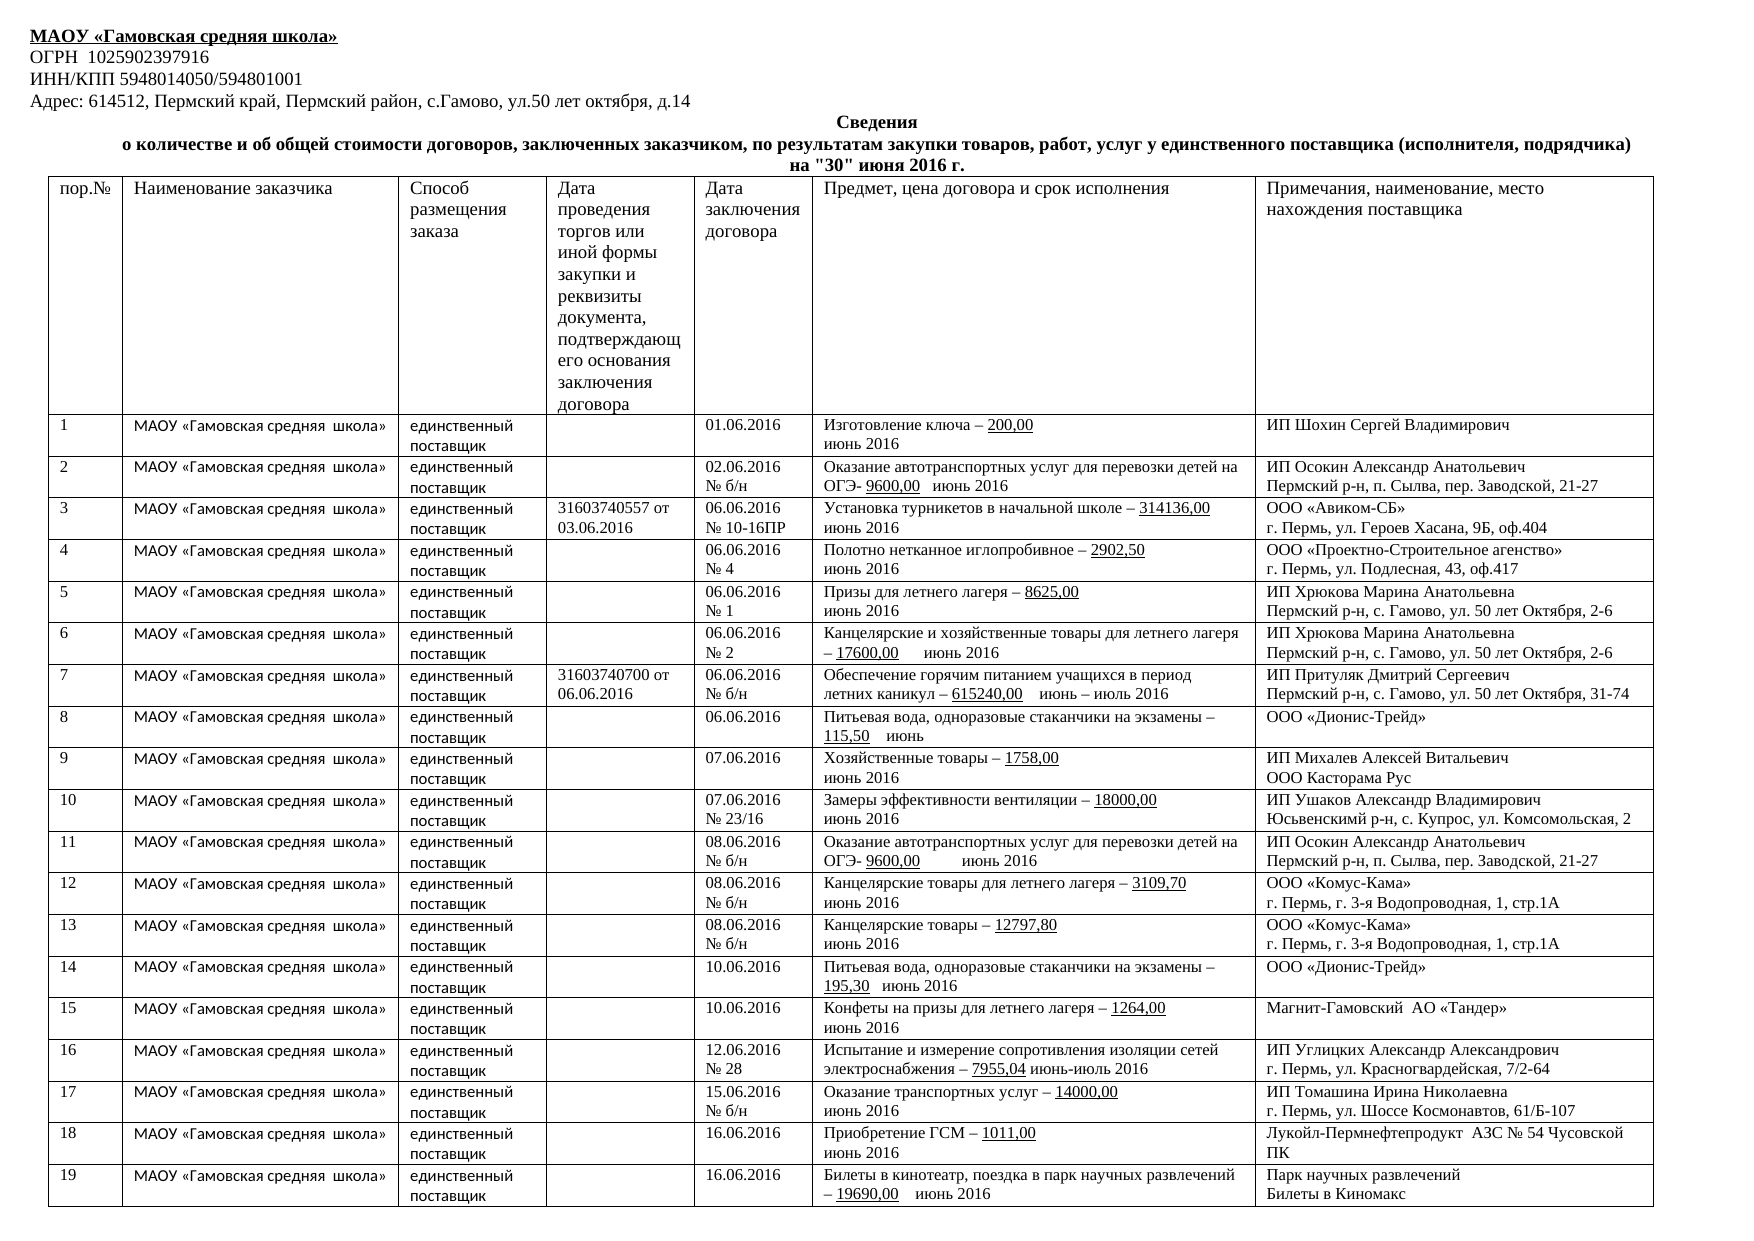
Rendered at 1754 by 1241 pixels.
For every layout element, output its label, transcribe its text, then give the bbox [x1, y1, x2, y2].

table_cell 10 [49, 790, 122, 831]
table_cell Установка турникетов в начальной школе – 314136,00 июнь 2016 [813, 498, 1255, 539]
table_cell 10.06.2016 [695, 998, 812, 1039]
table_cell Билеты в кинотеатр, поездка в парк научных развлечений – 19690,00 июнь 2016 [813, 1165, 1255, 1206]
table_cell ООО «Авиком-СБ» г. Пермь, ул. Героев Хасана, 9Б, оф.404 [1256, 498, 1653, 539]
table_cell [547, 540, 694, 581]
table_cell Испытание и измерение сопротивления изоляции сетей электроснабжения – 7955,04 июнь-июль 2016 [813, 1040, 1255, 1081]
text о количестве и об общей стоимости договоров, заключенных заказчиком, по результатам закупки товаров, работ, услуг у единственного поставщика (исполнителя, подрядчика) [29, 133, 1724, 154]
table_cell Замеры эффективности вентиляции – 18000,00 июнь 2016 [813, 790, 1255, 831]
table_cell Оказание автотранспортных услуг для перевозки детей на ОГЭ- 9600,00 июнь 2016 [813, 457, 1255, 497]
table_cell 02.06.2016 № б/н [695, 457, 812, 497]
table_cell единственный поставщик [399, 415, 546, 456]
table_cell ИП Шохин Сергей Владимирович [1256, 415, 1653, 456]
table_cell 17 [49, 1082, 122, 1122]
table_cell 9 [49, 748, 122, 789]
table_cell 19 [49, 1165, 122, 1206]
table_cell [399, 1123, 546, 1164]
table_cell МАОУ «Гамовская средняя школа» [123, 748, 398, 789]
text МАОУ «Гамовская средняя школа» [29, 25, 1724, 46]
table_cell единственный поставщик [399, 790, 546, 831]
table_cell Оказание транспортных услуг – 14000,00 июнь 2016 [813, 1082, 1255, 1122]
table_cell Полотно нетканное иглопробивное – 2902,50 июнь 2016 [813, 540, 1255, 581]
text Сведения [29, 111, 1724, 133]
table_header Наименование заказчика [123, 177, 398, 414]
table_cell 08.06.2016 № б/н [695, 832, 812, 872]
table_cell [547, 623, 694, 664]
table_cell единственный поставщик [399, 832, 546, 872]
table_cell Хозяйственные товары – 1758,00 июнь 2016 [813, 748, 1255, 789]
table_cell [547, 998, 694, 1039]
table_cell Обеспечение горячим питанием учащихся в период летних каникул – 615240,00 июнь – июль 2016 [813, 665, 1255, 706]
table_cell [547, 1165, 694, 1206]
table_cell 16.06.2016 [695, 1165, 812, 1206]
table_header Дата проведения торгов или иной формы закупки и реквизиты документа, подтверждающего основания заключения договора [547, 177, 694, 414]
table_cell ИП Ушаков Александр Владимирович Юсьвенскимй р-н, с. Купрос, ул. Комсомольская, 2 [1256, 790, 1653, 831]
table_cell 06.06.2016 № 10-16ПР [695, 498, 812, 539]
table_cell МАОУ «Гамовская средняя школа» [123, 873, 398, 914]
table_cell единственный поставщик [399, 1040, 546, 1081]
table_cell [547, 832, 694, 872]
table_cell Оказание автотранспортных услуг для перевозки детей на ОГЭ- 9600,00 июнь 2016 [813, 832, 1255, 872]
text ИНН/КПП 5948014050/594801001 [29, 68, 1724, 89]
table_cell 11 [49, 832, 122, 872]
table_cell 13 [49, 915, 122, 956]
table_cell ООО «Проектно-Строительное агенство» г. Пермь, ул. Подлесная, 43, оф.417 [1256, 540, 1653, 581]
table_cell МАОУ «Гамовская средняя школа» [123, 998, 398, 1039]
table_cell [547, 1123, 694, 1164]
table_cell 06.06.2016 № 4 [695, 540, 812, 581]
table_cell Канцелярские товары для летнего лагеря – 3109,70 июнь 2016 [813, 873, 1255, 914]
table_header Дата заключения договора [695, 177, 812, 414]
table_cell ООО «Комус-Кама» г. Пермь, г. 3-я Водопроводная, 1, стр.1А [1256, 873, 1653, 914]
table_cell 4 [49, 540, 122, 581]
table_cell МАОУ «Гамовская средняя школа» [123, 832, 398, 872]
table_cell единственный поставщик [399, 707, 546, 747]
table_cell МАОУ «Гамовская средняя школа» [123, 665, 398, 706]
table_cell Питьевая вода, одноразовые стаканчики на экзамены – 115,50 июнь [813, 707, 1255, 747]
table_cell [547, 457, 694, 497]
table_cell [547, 748, 694, 789]
table_cell Приобретение ГСМ – 1011,00 июнь 2016 [813, 1123, 1255, 1164]
table_cell 01.06.2016 [695, 415, 812, 456]
table_cell Канцелярские и хозяйственные товары для летнего лагеря – 17600,00 июнь 2016 [813, 623, 1255, 664]
table_cell 7 [49, 665, 122, 706]
table_cell единственный поставщик [399, 998, 546, 1039]
table_cell МАОУ «Гамовская средняя школа» [123, 915, 398, 956]
table_cell единственный поставщик [399, 498, 546, 539]
table_cell Питьевая вода, одноразовые стаканчики на экзамены – 195,30 июнь 2016 [813, 957, 1255, 997]
table_cell Магнит-Гамовский АО «Тандер» [1256, 998, 1653, 1039]
table_cell единственный поставщик [399, 540, 546, 581]
table_cell МАОУ «Гамовская средняя школа» [123, 790, 398, 831]
table_cell 15.06.2016 № б/н [695, 1082, 812, 1122]
table_cell [547, 1082, 694, 1122]
table_cell МАОУ «Гамовская средняя школа» [123, 623, 398, 664]
table_cell 6 [49, 623, 122, 664]
table_cell [547, 1040, 694, 1081]
table_cell 14 [49, 957, 122, 997]
table_cell 06.06.2016 № 2 [695, 623, 812, 664]
table_cell 8 [49, 707, 122, 747]
table_header пор.№ [49, 177, 122, 414]
table_cell 18 [49, 1123, 122, 1164]
table_cell Парк научных развлечений Билеты в Киномакс [1256, 1165, 1653, 1206]
table_cell ООО «Дионис-Трейд» [1256, 957, 1653, 997]
table_cell ИП Осокин Александр Анатольевич Пермский р-н, п. Сылва, пер. Заводской, 21-27 [1256, 457, 1653, 497]
table_cell ООО «Комус-Кама» г. Пермь, г. 3-я Водопроводная, 1, стр.1А [1256, 915, 1653, 956]
table_cell ИП Томашина Ирина Николаевна г. Пермь, ул. Шоссе Космонавтов, 61/Б-107 [1256, 1082, 1653, 1122]
table_cell 16 [49, 1040, 122, 1081]
table_cell МАОУ «Гамовская средняя школа» [123, 457, 398, 497]
table_header Предмет, цена договора и срок исполнения [813, 177, 1255, 414]
table_cell единственный поставщик [399, 957, 546, 997]
table_cell 16.06.2016 [695, 1123, 812, 1164]
table_cell ИП Осокин Александр Анатольевич Пермский р-н, п. Сылва, пер. Заводской, 21-27 [1256, 832, 1653, 872]
table_cell 31603740557 от 03.06.2016 [547, 498, 694, 539]
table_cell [123, 1123, 398, 1164]
table_cell 06.06.2016 № 1 [695, 582, 812, 622]
table_cell 10.06.2016 [695, 957, 812, 997]
table_cell МАОУ «Гамовская средняя школа» [123, 540, 398, 581]
text Адрес: 614512, Пермский край, Пермский район, с.Гамово, ул.50 лет октября, д.14 [29, 89, 1724, 111]
table_cell 08.06.2016 № б/н [695, 915, 812, 956]
table_cell [547, 582, 694, 622]
table_cell Призы для летнего лагеря – 8625,00 июнь 2016 [813, 582, 1255, 622]
table_header Способ размещения заказа [399, 177, 546, 414]
table_cell [547, 415, 694, 456]
table_cell единственный поставщик [399, 873, 546, 914]
table_cell МАОУ «Гамовская средняя школа» [123, 1082, 398, 1122]
table_cell ИП Притуляк Дмитрий Сергеевич Пермский р-н, с. Гамово, ул. 50 лет Октября, 31-74 [1256, 665, 1653, 706]
table_cell единственный поставщик [399, 665, 546, 706]
text ОГРН 1025902397916 [29, 46, 1724, 68]
table_cell 07.06.2016 [695, 748, 812, 789]
table_cell 12.06.2016 № 28 [695, 1040, 812, 1081]
table_cell 06.06.2016 № б/н [695, 665, 812, 706]
table_cell единственный поставщик [399, 457, 546, 497]
table_cell единственный поставщик [399, 623, 546, 664]
table_cell 12 [49, 873, 122, 914]
table_cell Конфеты на призы для летнего лагеря – 1264,00 июнь 2016 [813, 998, 1255, 1039]
table_cell ИП Углицких Александр Александрович г. Пермь, ул. Красногвардейская, 7/2-64 [1256, 1040, 1653, 1081]
table_cell ИП Хрюкова Марина Анатольевна Пермский р-н, с. Гамово, ул. 50 лет Октября, 2-6 [1256, 582, 1653, 622]
table_cell 2 [49, 457, 122, 497]
table_cell 15 [49, 998, 122, 1039]
table_cell Лукойл-Пермнефтепродукт АЗС № 54 Чусовской ПК [1256, 1123, 1653, 1164]
table_cell ООО «Дионис-Трейд» [1256, 707, 1653, 747]
table_cell МАОУ «Гамовская средняя школа» [123, 707, 398, 747]
table_cell 5 [49, 582, 122, 622]
table_cell 06.06.2016 [695, 707, 812, 747]
table_cell 3 [49, 498, 122, 539]
table_cell 08.06.2016 № б/н [695, 873, 812, 914]
table_cell единственный поставщик [399, 915, 546, 956]
table_header Примечания, наименование, место нахождения поставщика [1256, 177, 1653, 414]
table_cell 1 [49, 415, 122, 456]
table_cell [547, 790, 694, 831]
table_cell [399, 1165, 546, 1206]
table_cell МАОУ «Гамовская средняя школа» [123, 957, 398, 997]
table_cell единственный поставщик [399, 582, 546, 622]
table_cell 07.06.2016 № 23/16 [695, 790, 812, 831]
table_cell Канцелярские товары – 12797,80 июнь 2016 [813, 915, 1255, 956]
table_cell единственный поставщик [399, 1082, 546, 1122]
table_cell МАОУ «Гамовская средняя школа» [123, 582, 398, 622]
table_cell [547, 957, 694, 997]
table_cell ИП Хрюкова Марина Анатольевна Пермский р-н, с. Гамово, ул. 50 лет Октября, 2-6 [1256, 623, 1653, 664]
table_cell МАОУ «Гамовская средняя школа» [123, 498, 398, 539]
table_cell [547, 707, 694, 747]
table_cell 31603740700 от 06.06.2016 [547, 665, 694, 706]
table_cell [123, 1165, 398, 1206]
table_cell ИП Михалев Алексей Витальевич ООО Касторама Рус [1256, 748, 1653, 789]
table_cell единственный поставщик [399, 748, 546, 789]
table_cell МАОУ «Гамовская средняя школа» [123, 1040, 398, 1081]
text на "30" июня 2016 г. [29, 154, 1724, 176]
table_cell [547, 915, 694, 956]
table_cell МАОУ «Гамовская средняя школа» [123, 415, 398, 456]
table_cell [547, 873, 694, 914]
table_cell Изготовление ключа – 200,00 июнь 2016 [813, 415, 1255, 456]
